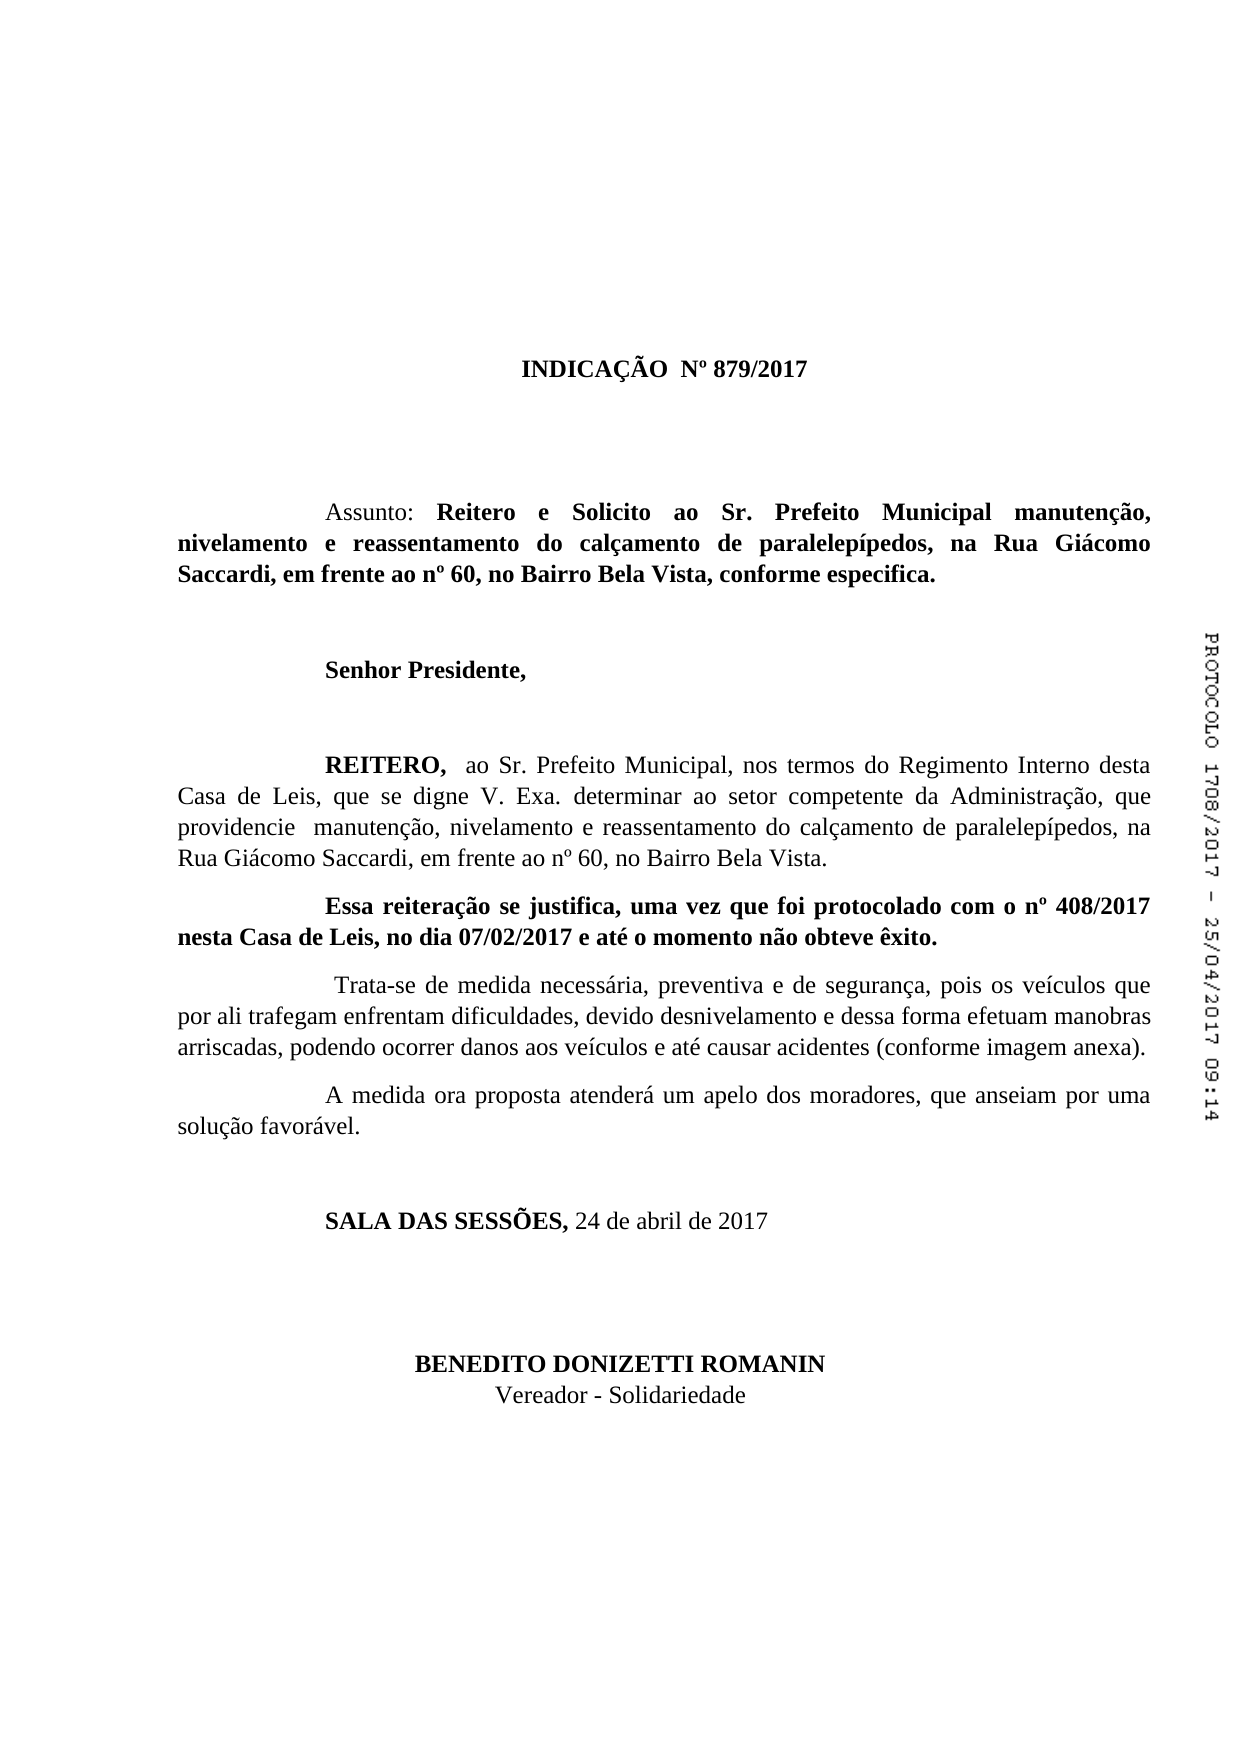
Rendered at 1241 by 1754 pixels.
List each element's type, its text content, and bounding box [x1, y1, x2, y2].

text SALA DAS SESSÕES, 24 de abril de 2017 [177, 1206, 1152, 1235]
text Vereador - Solidariedade [0, 1380, 1240, 1409]
picture [1177, 629, 1241, 1125]
text BENEDITO DONIZETTI ROMANIN [0, 1349, 1240, 1378]
text Assunto: Reitero e Solicito ao Sr. Prefeito Municipal manutenção, nivelamento e reassentamento do calçamento de paralelepípedos, na Rua Giácomo Saccardi, em frente ao nº 60, no Bairro Bela Vista, conforme especifica. [177, 497, 1152, 588]
text INDICAÇÃO Nº 879/2017 [177, 354, 1152, 383]
text Essa reiteração se justifica, uma vez que foi protocolado com o nº 408/2017 nesta Casa de Leis, no dia 07/02/2017 e até o momento não obteve êxito. [177, 891, 1152, 951]
text A medida ora proposta atenderá um apelo dos moradores, que anseiam por uma solução favorável. [177, 1080, 1152, 1139]
text REITERO, ao Sr. Prefeito Municipal, nos termos do Regimento Interno desta Casa de Leis, que se digne V. Exa. determinar ao setor competente da Administração, que providencie manutenção, nivelamento e reassentamento do calçamento de paralelepípedos, na Rua Giácomo Saccardi, em frente ao nº 60, no Bairro Bela Vista. [177, 750, 1152, 872]
text Senhor Presidente, [177, 655, 1152, 684]
text Trata-se de medida necessária, preventiva e de segurança, pois os veículos que por ali trafegam enfrentam dificuldades, devido desnivelamento e dessa forma efetuam manobras arriscadas, podendo ocorrer danos aos veículos e até causar acidentes (conforme imagem anexa). [177, 970, 1152, 1061]
